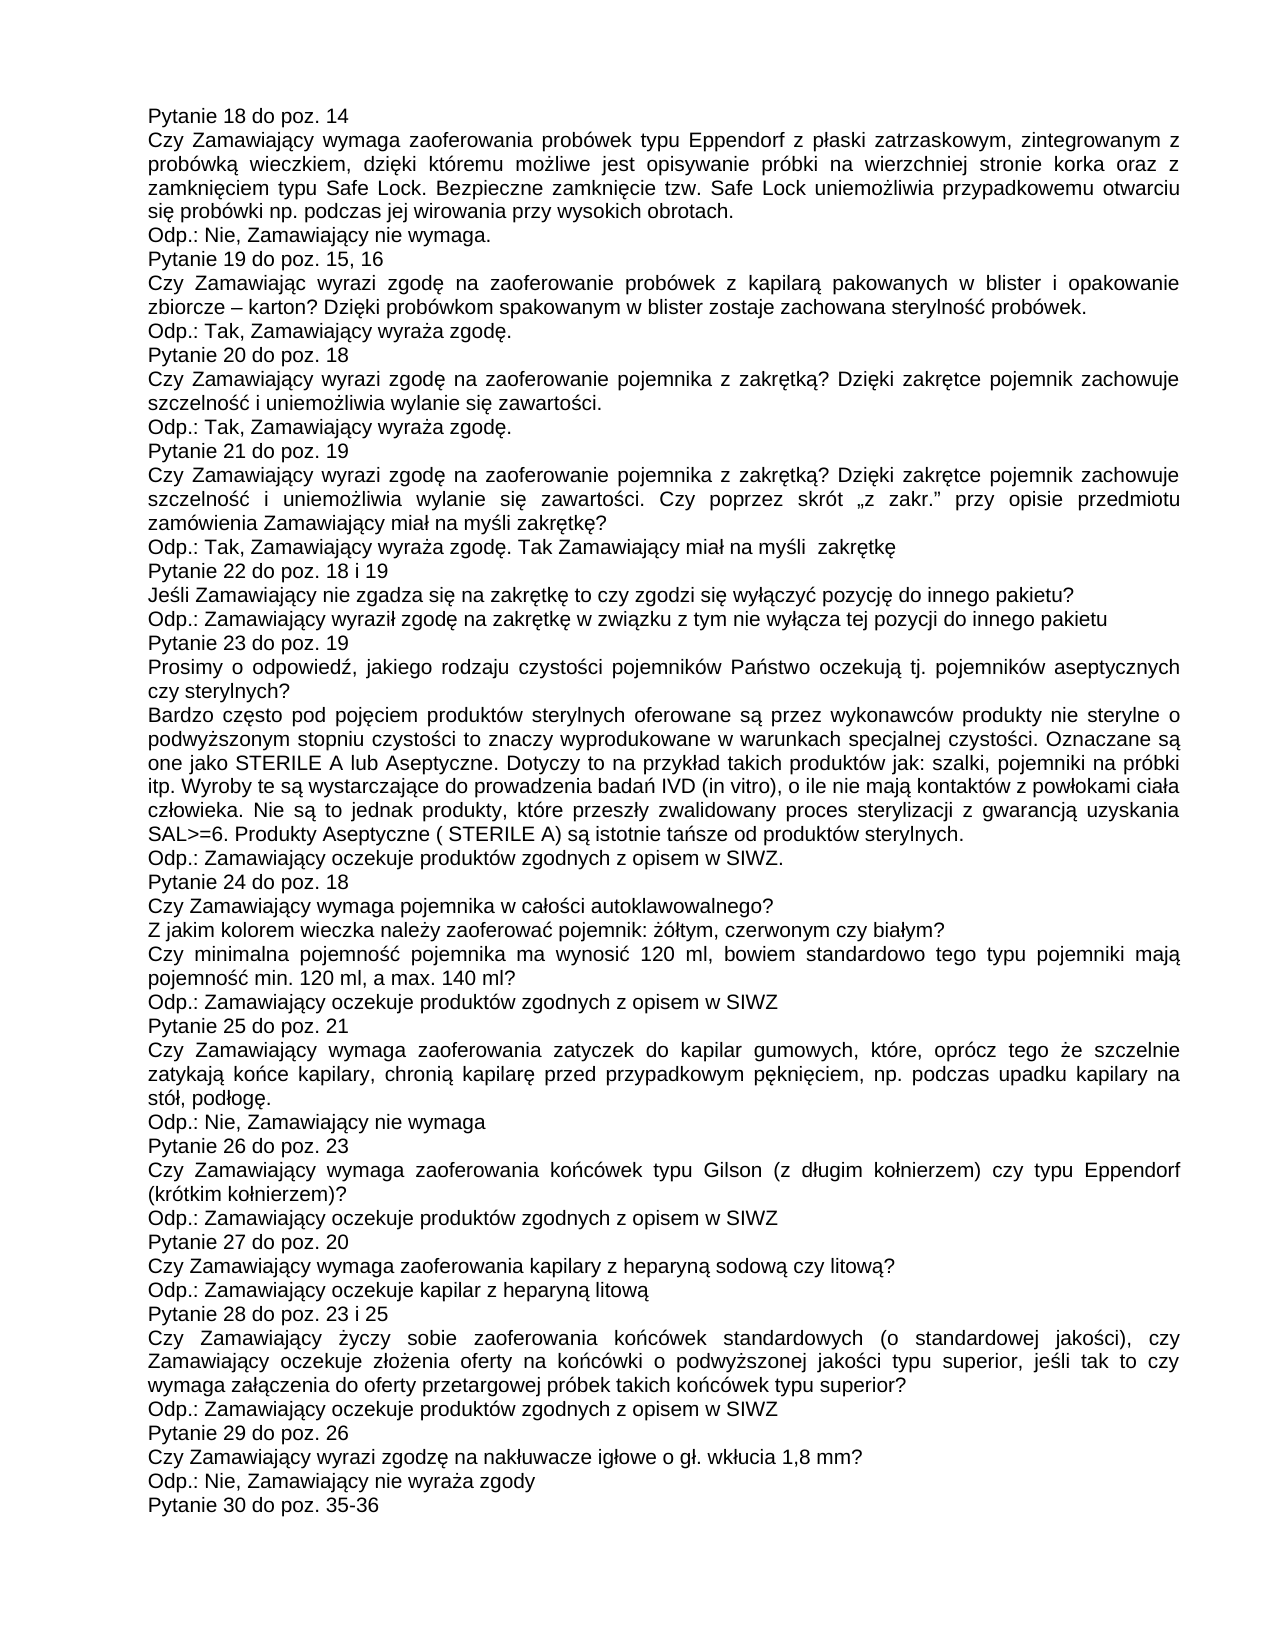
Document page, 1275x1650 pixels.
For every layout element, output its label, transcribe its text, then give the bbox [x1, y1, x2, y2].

text Pytanie 20 do poz. 18 [148, 343, 1181, 367]
text Czy Zamawiający życzy sobie zaoferowania końcówek standardowych (o standardowej jakości), czy Zamawiający oczekuje złożenia oferty na końcówki o podwyższonej jakości typu superior, jeśli tak to czy wymaga załączenia do oferty przetargowej próbek takich końcówek typu superior? [148, 1325, 1181, 1397]
text Odp.: Zamawiający oczekuje produktów zgodnych z opisem w SIWZ [148, 990, 1181, 1014]
text Odp.: Nie, Zamawiający nie wyraża zgody [148, 1469, 1181, 1493]
text Czy Zamawiający wymaga zaoferowania kapilary z heparyną sodową czy litową? [148, 1253, 1181, 1277]
text Odp.: Zamawiający oczekuje produktów zgodnych z opisem w SIWZ. [148, 846, 1181, 870]
text Odp.: Zamawiający oczekuje kapilar z heparyną litową [148, 1277, 1181, 1301]
text Odp.: Tak, Zamawiający wyraża zgodę. [148, 319, 1181, 343]
text Pytanie 21 do poz. 19 [148, 439, 1181, 463]
text Pytanie 27 do poz. 20 [148, 1229, 1181, 1253]
text Odp.: Zamawiający oczekuje produktów zgodnych z opisem w SIWZ [148, 1397, 1181, 1421]
text Jeśli Zamawiający nie zgadza się na zakrętkę to czy zgodzi się wyłączyć pozycję do innego pakietu? [148, 583, 1181, 607]
list Odp.: Nie, Zamawiający nie wymaga [148, 1110, 1181, 1134]
text Pytanie 22 do poz. 18 i 19 [148, 559, 1181, 583]
text Pytanie 26 do poz. 23 [148, 1134, 1181, 1158]
text Pytanie 23 do poz. 19 [148, 631, 1181, 654]
text Odp.: Zamawiający wyraził zgodę na zakrętkę w związku z tym nie wyłącza tej pozycji do innego pakietu [148, 607, 1181, 631]
text Pytanie 30 do poz. 35-36 [148, 1493, 1181, 1517]
text Bardzo często pod pojęciem produktów sterylnych oferowane są przez wykonawców produkty nie sterylne o podwyższonym stopniu czystości to znaczy wyprodukowane w warunkach specjalnej czystości. Oznaczane są one jako STERILE A lub Aseptyczne. Dotyczy to na przykład takich produktów jak: szalki, pojemniki na próbki itp. Wyroby te są wystarczające do prowadzenia badań IVD (in vitro), o ile nie mają kontaktów z powłokami ciała człowieka. Nie są to jednak produkty, które przeszły zwalidowany proces sterylizacji z gwarancją uzyskania SAL>=6. Produkty Aseptyczne ( STERILE A) są istotnie tańsze od produktów sterylnych. [148, 702, 1181, 846]
text Pytanie 28 do poz. 23 i 25 [148, 1301, 1181, 1325]
text Czy minimalna pojemność pojemnika ma wynosić 120 ml, bowiem standardowo tego typu pojemniki mają pojemność min. 120 ml, a max. 140 ml? [148, 942, 1181, 990]
text Czy Zamawiający wyrazi zgodę na zaoferowanie pojemnika z zakrętką? Dzięki zakrętce pojemnik zachowuje szczelność i uniemożliwia wylanie się zawartości. Czy poprzez skrót „z zakr.” przy opisie przedmiotu zamówienia Zamawiający miał na myśli zakrętkę? [148, 463, 1181, 535]
text Czy Zamawiający wymaga zaoferowania końcówek typu Gilson (z długim kołnierzem) czy typu Eppendorf (krótkim kołnierzem)? [148, 1158, 1181, 1206]
text Pytanie 19 do poz. 15, 16 [148, 247, 1181, 271]
text Pytanie 25 do poz. 21 [148, 1014, 1181, 1038]
text Z jakim kolorem wieczka należy zaoferować pojemnik: żółtym, czerwonym czy białym? [148, 918, 1181, 942]
text Odp.: Zamawiający oczekuje produktów zgodnych z opisem w SIWZ [148, 1206, 1181, 1229]
text Czy Zamawiając wyrazi zgodę na zaoferowanie probówek z kapilarą pakowanych w blister i opakowanie zbiorcze – karton? Dzięki probówkom spakowanym w blister zostaje zachowana sterylność probówek. [148, 271, 1181, 319]
text Pytanie 24 do poz. 18 [148, 870, 1181, 894]
text Pytanie 18 do poz. 14 [148, 103, 1181, 127]
text Czy Zamawiający wyrazi zgodzę na nakłuwacze igłowe o gł. wkłucia 1,8 mm? [148, 1445, 1181, 1469]
text Czy Zamawiający wyrazi zgodę na zaoferowanie pojemnika z zakrętką? Dzięki zakrętce pojemnik zachowuje szczelność i uniemożliwia wylanie się zawartości. [148, 367, 1181, 415]
text Pytanie 29 do poz. 26 [148, 1421, 1181, 1445]
text Odp.: Tak, Zamawiający wyraża zgodę. [148, 415, 1181, 439]
text Odp.: Tak, Zamawiający wyraża zgodę. Tak Zamawiający miał na myśli zakrętkę [148, 535, 1181, 559]
list Czy Zamawiający wymaga zaoferowania zatyczek do kapilar gumowych, które, oprócz tego że szczelnie zatykają końce kapilary, chronią kapilarę przed przypadkowym pęknięciem, np. podczas upadku kapilary na stół, podłogę. [148, 1038, 1181, 1110]
text Odp.: Nie, Zamawiający nie wymaga. [148, 223, 1181, 247]
text Prosimy o odpowiedź, jakiego rodzaju czystości pojemników Państwo oczekują tj. pojemników aseptycznych czy sterylnych? [148, 654, 1181, 702]
text Czy Zamawiający wymaga pojemnika w całości autoklawowalnego? [148, 894, 1181, 918]
